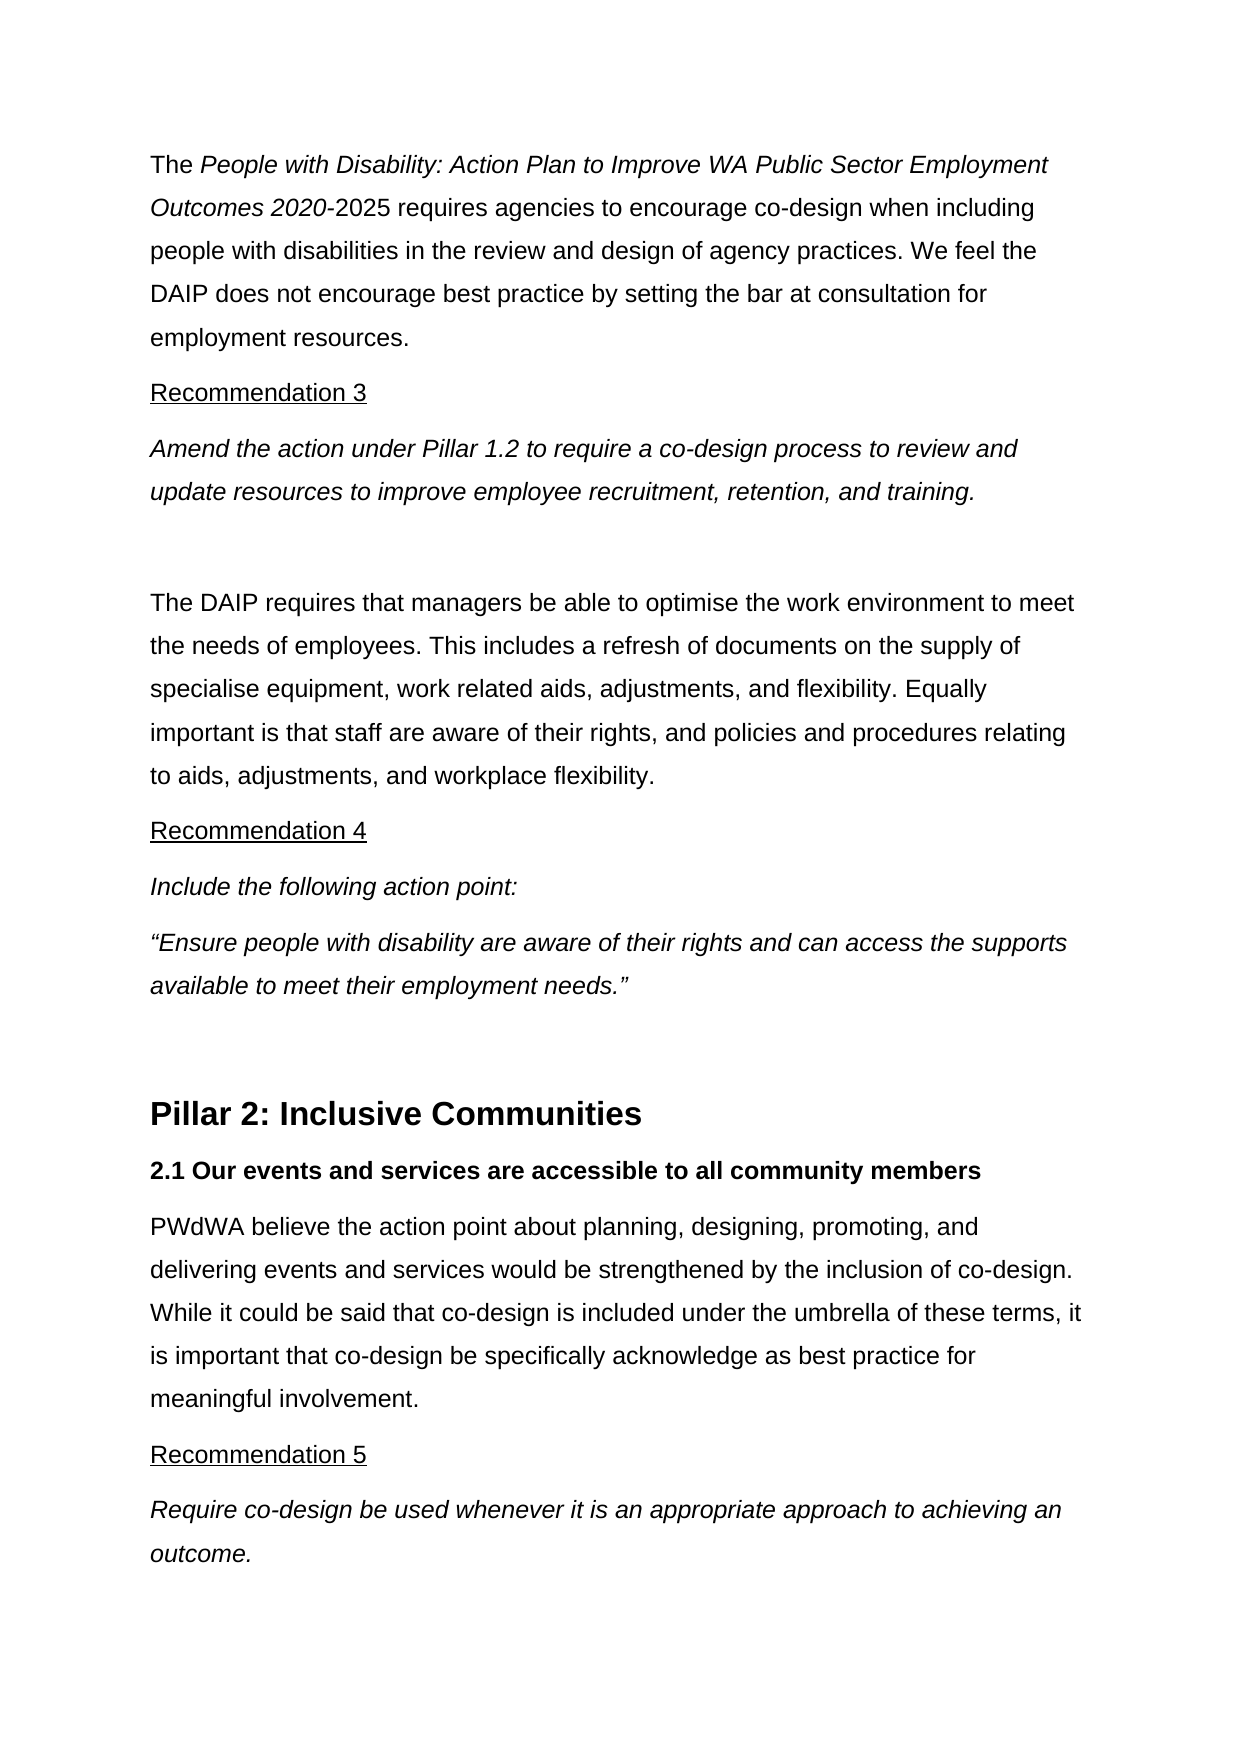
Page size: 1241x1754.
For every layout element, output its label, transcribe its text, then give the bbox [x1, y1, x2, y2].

text The People with Disability: Action Plan to Improve WA Public Sector Employment Outcomes 2020-2025 requires agencies to encourage co-design when including people with disabilities in the review and design of agency practices. We feel the DAIP does not encourage best practice by setting the bar at consultation for employment resources. [150, 150, 1090, 351]
text Include the following action point: [150, 872, 1090, 901]
text “Ensure people with disability are aware of their rights and can access the supports available to meet their employment needs.” [150, 927, 1090, 999]
subtitle Recommendation 5 [150, 1440, 1090, 1469]
text PWdWA believe the action point about planning, designing, promoting, and delivering events and services would be strengthened by the inclusion of co-design. While it could be said that co-design is included under the umbrella of these terms, it is important that co-design be specifically acknowledge as best practice for meaningful involvement. [150, 1212, 1090, 1413]
subtitle 2.1 Our events and services are accessible to all community members [150, 1156, 1090, 1185]
text Amend the action under Pillar 1.2 to require a co-design process to review and update resources to improve employee recruitment, retention, and training. [150, 434, 1090, 506]
text The DAIP requires that managers be able to optimise the work environment to meet the needs of employees. This includes a refresh of documents on the supply of specialise equipment, work related aids, adjustments, and flexibility. Equally important is that staff are aware of their rights, and policies and procedures relating to aids, adjustments, and workplace flexibility. [150, 588, 1090, 789]
text Require co-design be used whenever it is an appropriate approach to achieving an outcome. [150, 1496, 1090, 1567]
subtitle Recommendation 4 [150, 816, 1090, 845]
subtitle Pillar 2: Inclusive Communities [150, 1094, 1090, 1133]
subtitle Recommendation 3 [150, 378, 1090, 407]
